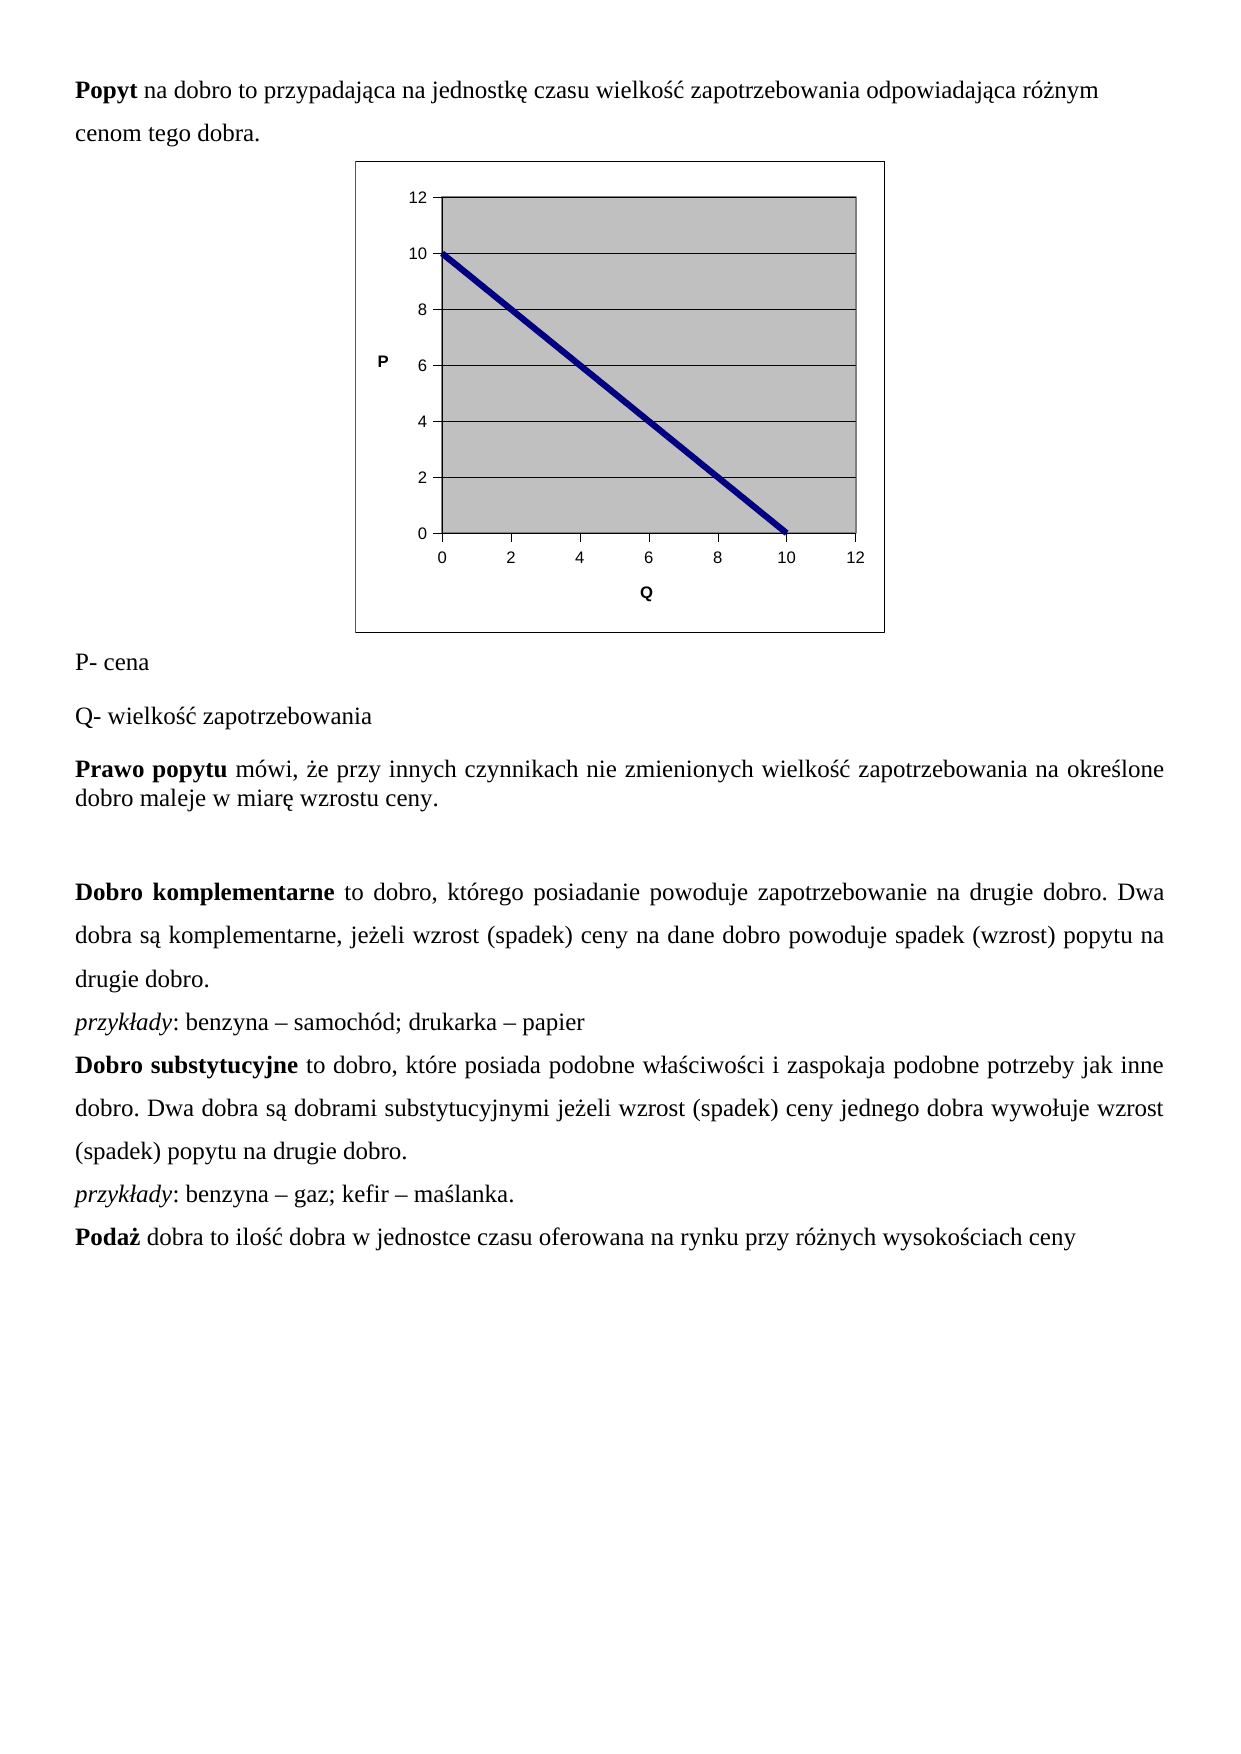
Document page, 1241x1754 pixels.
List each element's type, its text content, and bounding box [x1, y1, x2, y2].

text Q- wielkość zapotrzebowania [75, 701, 1165, 729]
text Popyt na dobro to przypadająca na jednostkę czasu wielkość zapotrzebowania odpowiadająca różnym cenom tego dobra. [75, 75, 1165, 147]
text Podaż dobra to ilość dobra w jednostce czasu oferowana na rynku przy różnych wysokościach ceny [75, 1222, 1165, 1251]
text Dobro komplementarne to dobro, którego posiadanie powoduje zapotrzebowanie na drugie dobro. Dwa dobra są komplementarne, jeżeli wzrost (spadek) ceny na dane dobro powoduje spadek (wzrost) popytu na drugie dobro. [75, 877, 1165, 992]
text przykłady: benzyna – samochód; drukarka – papier [75, 1007, 1165, 1036]
text Prawo popytu mówi, że przy innych czynnikach nie zmienionych wielkość zapotrzebowania na określone dobro maleje w miarę wzrostu ceny. [75, 754, 1165, 812]
text przykłady: benzyna – gaz; kefir – maślanka. [75, 1179, 1165, 1208]
text Dobro substytucyjne to dobro, które posiada podobne właściwości i zaspokaja podobne potrzeby jak inne dobro. Dwa dobra są dobrami substytucyjnymi jeżeli wzrost (spadek) ceny jednego dobra wywołuje wzrost (spadek) popytu na drugie dobro. [75, 1050, 1165, 1165]
text P- cena [75, 647, 1165, 676]
